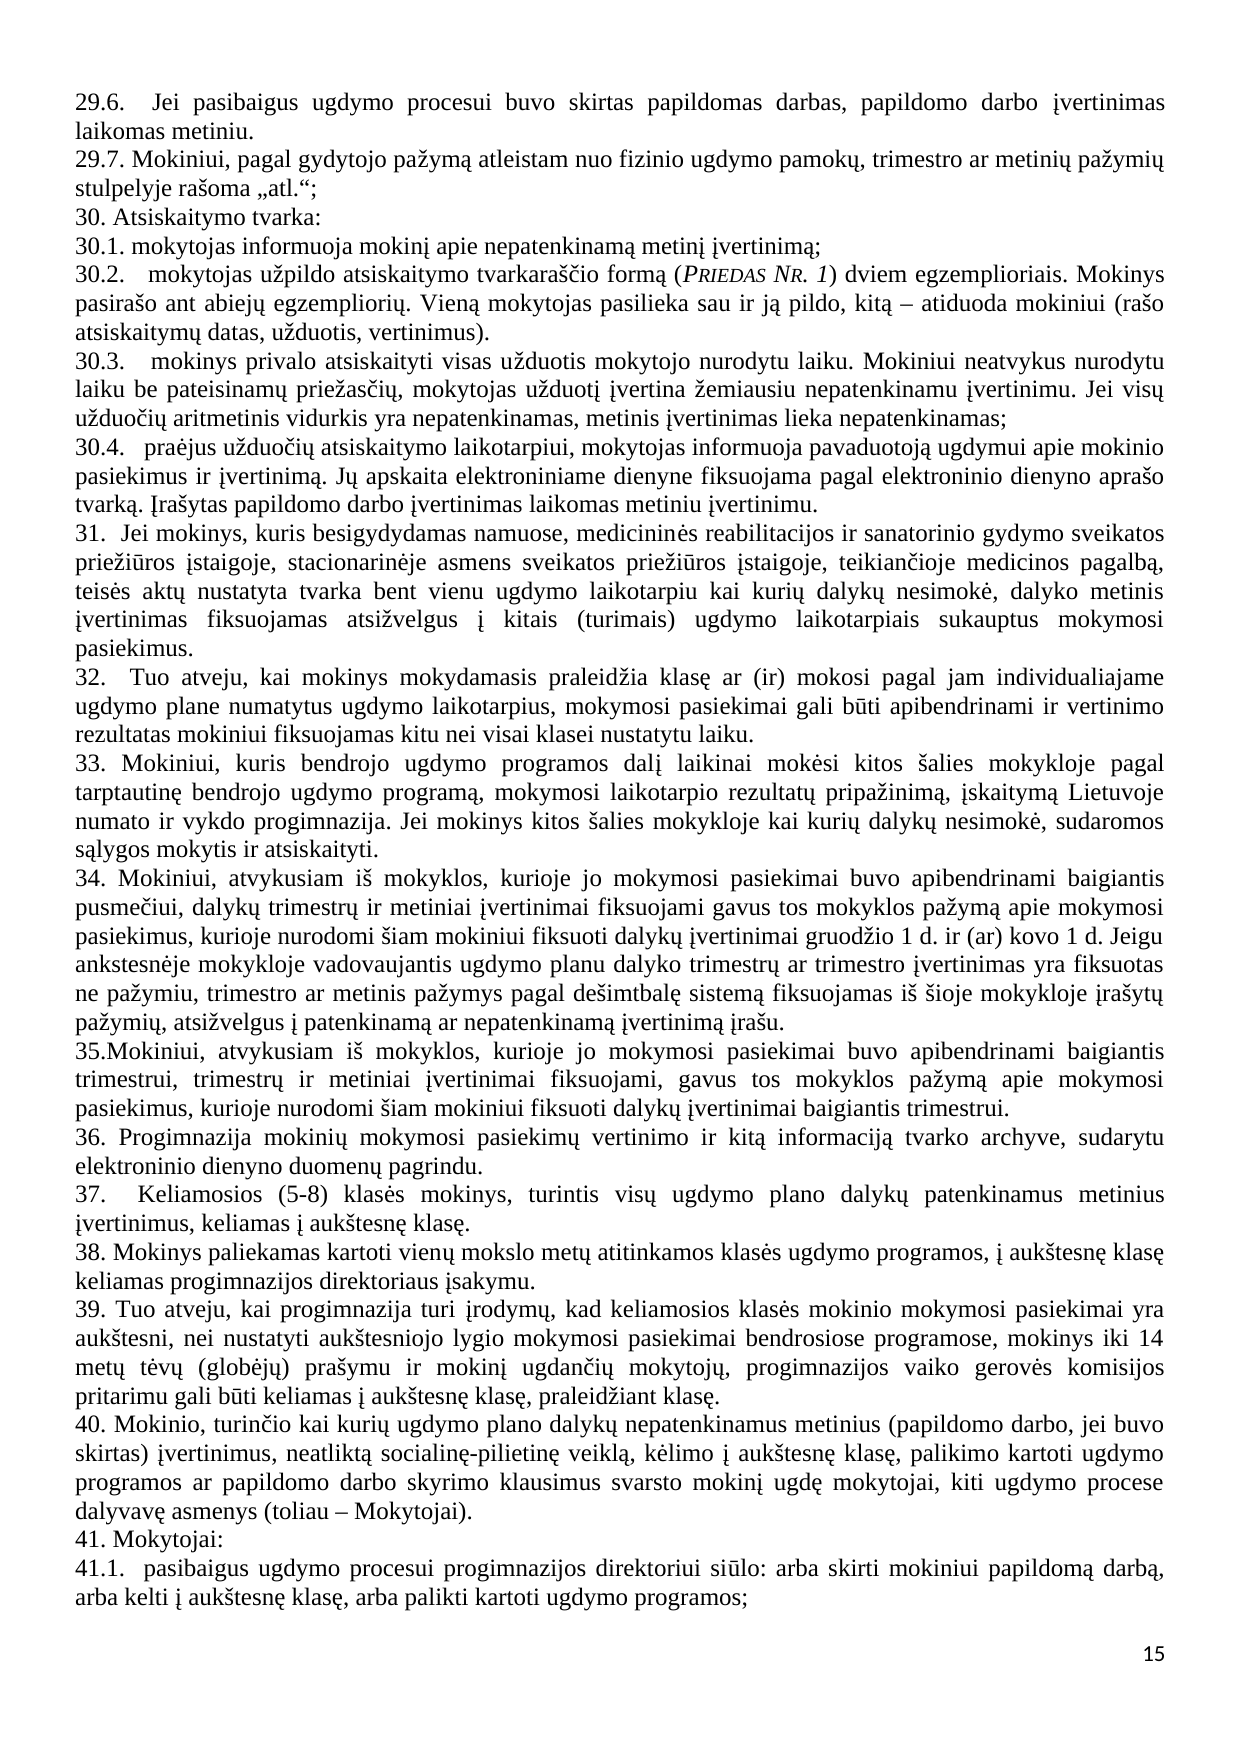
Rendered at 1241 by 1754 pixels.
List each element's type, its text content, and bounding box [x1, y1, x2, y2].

text 34. Mokiniui, atvykusiam iš mokyklos, kurioje jo mokymosi pasiekimai buvo apibendrinami baigiantis pusmečiui, dalykų trimestrų ir metiniai įvertinimai fiksuojami gavus tos mokyklos pažymą apie mokymosi pasiekimus, kurioje nurodomi šiam mokiniui fiksuoti dalykų įvertinimai gruodžio 1 d. ir (ar) kovo 1 d. Jeigu ankstesnėje mokykloje vadovaujantis ugdymo planu dalyko trimestrų ar trimestro įvertinimas yra fiksuotas ne pažymiu, trimestro ar metinis pažymys pagal dešimtbalę sistemą fiksuojamas iš šioje mokykloje įrašytų pažymių, atsižvelgus į patenkinamą ar nepatenkinamą įvertinimą įrašu. [75, 863, 1165, 1036]
text 30.3. mokinys privalo atsiskaityti visas užduotis mokytojo nurodytu laiku. Mokiniui neatvykus nurodytu laiku be pateisinamų priežasčių, mokytojas užduotį įvertina žemiausiu nepatenkinamu įvertinimu. Jei visų užduočių aritmetinis vidurkis yra nepatenkinamas, metinis įvertinimas lieka nepatenkinamas; [75, 346, 1165, 432]
text 39. Tuo atveju, kai progimnazija turi įrodymų, kad keliamosios klasės mokinio mokymosi pasiekimai yra aukštesni, nei nustatyti aukštesniojo lygio mokymosi pasiekimai bendrosiose programose, mokinys iki 14 metų tėvų (globėjų) prašymu ir mokinį ugdančių mokytojų, progimnazijos vaiko gerovės komisijos pritarimu gali būti keliamas į aukštesnę klasę, praleidžiant klasę. [75, 1294, 1165, 1409]
text 37. Keliamosios (5-8) klasės mokinys, turintis visų ugdymo plano dalykų patenkinamus metinius įvertinimus, keliamas į aukštesnę klasę. [75, 1179, 1165, 1237]
text 30.1. mokytojas informuoja mokinį apie nepatenkinamą metinį įvertinimą; [75, 231, 1165, 259]
text 30.2. mokytojas užpildo atsiskaitymo tvarkaraščio formą (Priedas Nr. 1) dviem egzemplioriais. Mokinys pasirašo ant abiejų egzempliorių. Vieną mokytojas pasilieka sau ir ją pildo, kitą – atiduoda mokiniui (rašo atsiskaitymų datas, užduotis, vertinimus). [75, 259, 1165, 346]
text 30.4. praėjus užduočių atsiskaitymo laikotarpiui, mokytojas informuoja pavaduotoją ugdymui apie mokinio pasiekimus ir įvertinimą. Jų apskaita elektroniniame dienyne fiksuojama pagal elektroninio dienyno aprašo tvarką. Įrašytas papildomo darbo įvertinimas laikomas metiniu įvertinimu. [75, 432, 1165, 518]
text 29.6. Jei pasibaigus ugdymo procesui buvo skirtas papildomas darbas, papildomo darbo įvertinimas laikomas metiniu. [75, 87, 1165, 144]
text 30. Atsiskaitymo tvarka: [75, 202, 1165, 231]
text 38. Mokinys paliekamas kartoti vienų mokslo metų atitinkamos klasės ugdymo programos, į aukštesnę klasę keliamas progimnazijos direktoriaus įsakymu. [75, 1237, 1165, 1294]
text 35.Mokiniui, atvykusiam iš mokyklos, kurioje jo mokymosi pasiekimai buvo apibendrinami baigiantis trimestrui, trimestrų ir metiniai įvertinimai fiksuojami, gavus tos mokyklos pažymą apie mokymosi pasiekimus, kurioje nurodomi šiam mokiniui fiksuoti dalykų įvertinimai baigiantis trimestrui. [75, 1036, 1165, 1122]
text 36. Progimnazija mokinių mokymosi pasiekimų vertinimo ir kitą informaciją tvarko archyve, sudarytu elektroninio dienyno duomenų pagrindu. [75, 1122, 1165, 1179]
text 40. Mokinio, turinčio kai kurių ugdymo plano dalykų nepatenkinamus metinius (papildomo darbo, jei buvo skirtas) įvertinimus, neatliktą socialinę-pilietinę veiklą, kėlimo į aukštesnę klasę, palikimo kartoti ugdymo programos ar papildomo darbo skyrimo klausimus svarsto mokinį ugdę mokytojai, kiti ugdymo procese dalyvavę asmenys (toliau – Mokytojai). [75, 1409, 1165, 1524]
text 31. Jei mokinys, kuris besigydydamas namuose, medicininės reabilitacijos ir sanatorinio gydymo sveikatos priežiūros įstaigoje, stacionarinėje asmens sveikatos priežiūros įstaigoje, teikiančioje medicinos pagalbą, teisės aktų nustatyta tvarka bent vienu ugdymo laikotarpiu kai kurių dalykų nesimokė, dalyko metinis įvertinimas fiksuojamas atsižvelgus į kitais (turimais) ugdymo laikotarpiais sukauptus mokymosi pasiekimus. [75, 518, 1165, 662]
text 41. Mokytojai: [75, 1524, 1165, 1553]
text 29.7. Mokiniui, pagal gydytojo pažymą atleistam nuo fizinio ugdymo pamokų, trimestro ar metinių pažymių stulpelyje rašoma „atl.“; [75, 144, 1165, 202]
text 32. Tuo atveju, kai mokinys mokydamasis praleidžia klasę ar (ir) mokosi pagal jam individualiajame ugdymo plane numatytus ugdymo laikotarpius, mokymosi pasiekimai gali būti apibendrinami ir vertinimo rezultatas mokiniui fiksuojamas kitu nei visai klasei nustatytu laiku. [75, 662, 1165, 748]
text 41.1. pasibaigus ugdymo procesui progimnazijos direktoriui siūlo: arba skirti mokiniui papildomą darbą, arba kelti į aukštesnę klasę, arba palikti kartoti ugdymo programos; [75, 1553, 1165, 1611]
text 33. Mokiniui, kuris bendrojo ugdymo programos dalį laikinai mokėsi kitos šalies mokykloje pagal tarptautinę bendrojo ugdymo programą, mokymosi laikotarpio rezultatų pripažinimą, įskaitymą Lietuvoje numato ir vykdo progimnazija. Jei mokinys kitos šalies mokykloje kai kurių dalykų nesimokė, sudaromos sąlygos mokytis ir atsiskaityti. [75, 748, 1165, 863]
